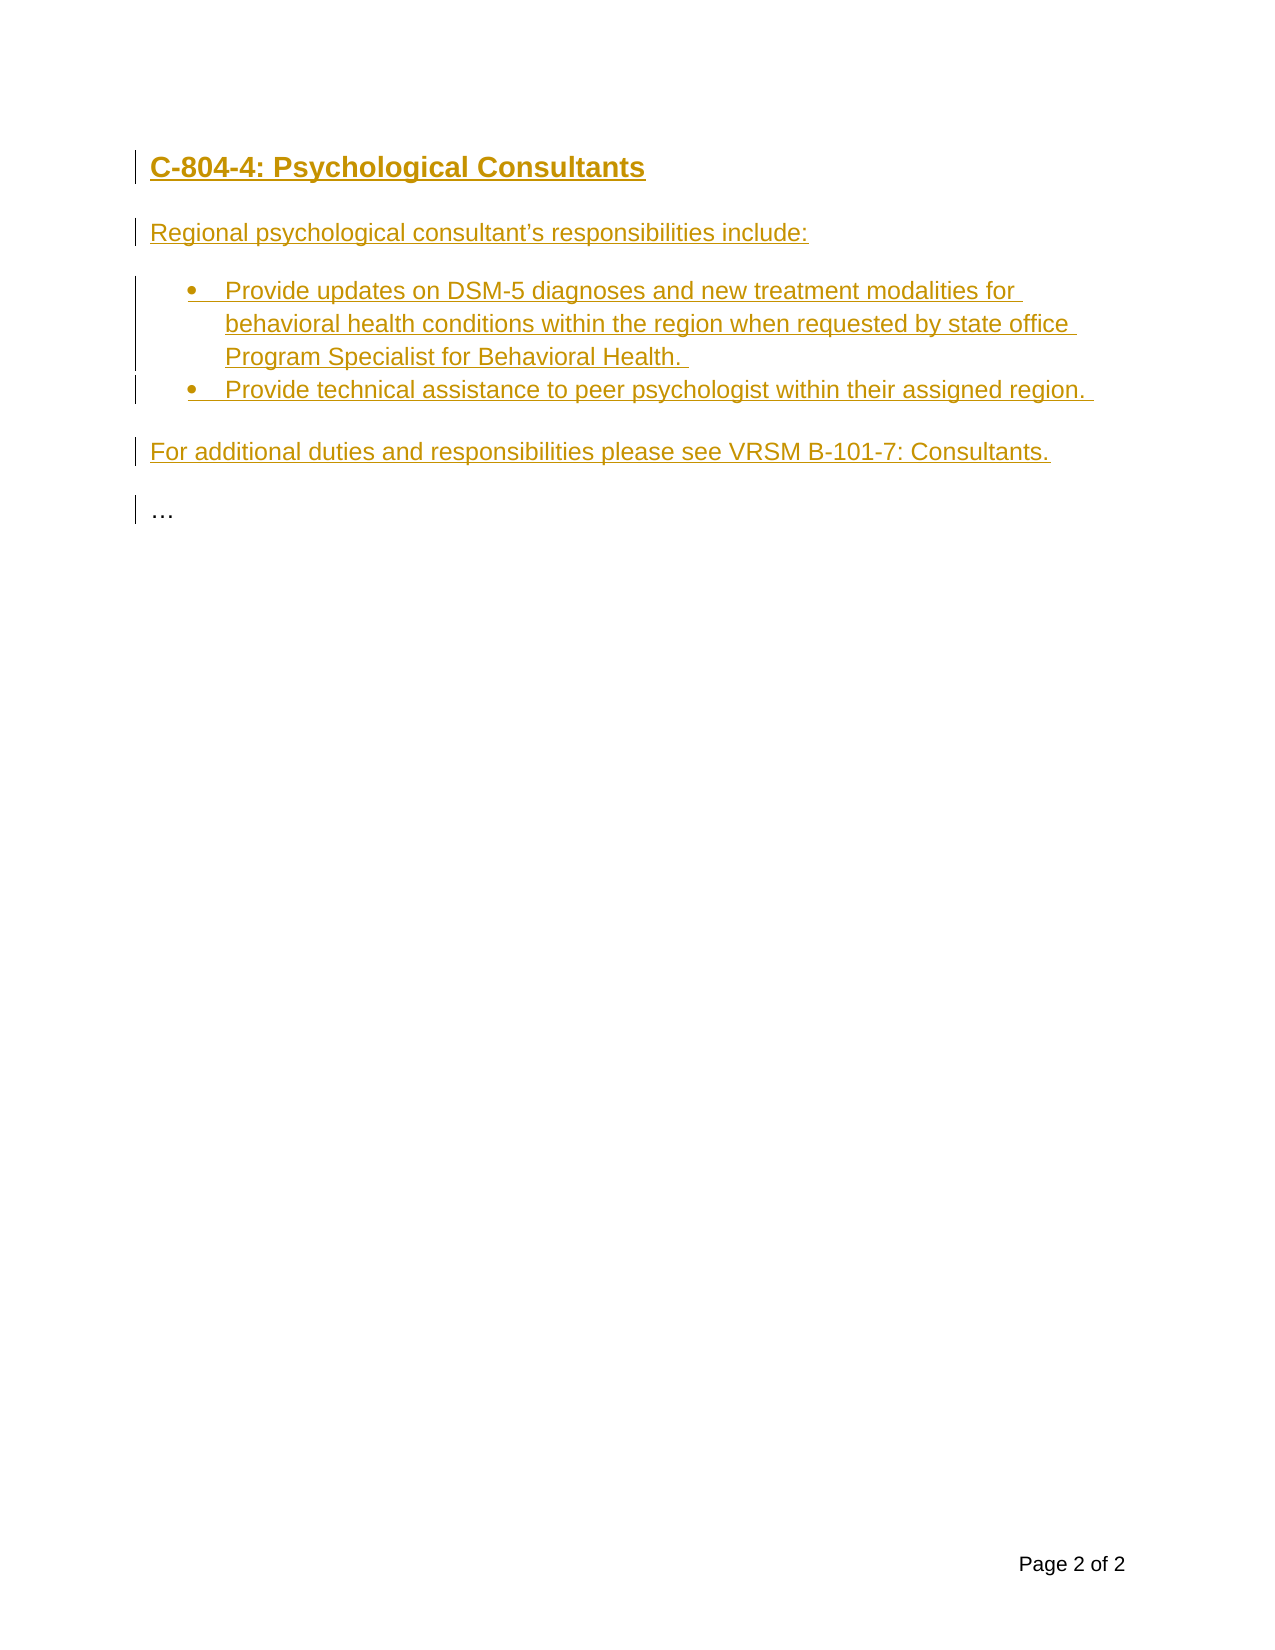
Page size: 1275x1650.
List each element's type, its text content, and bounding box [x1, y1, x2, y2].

text … [150, 495, 1125, 524]
